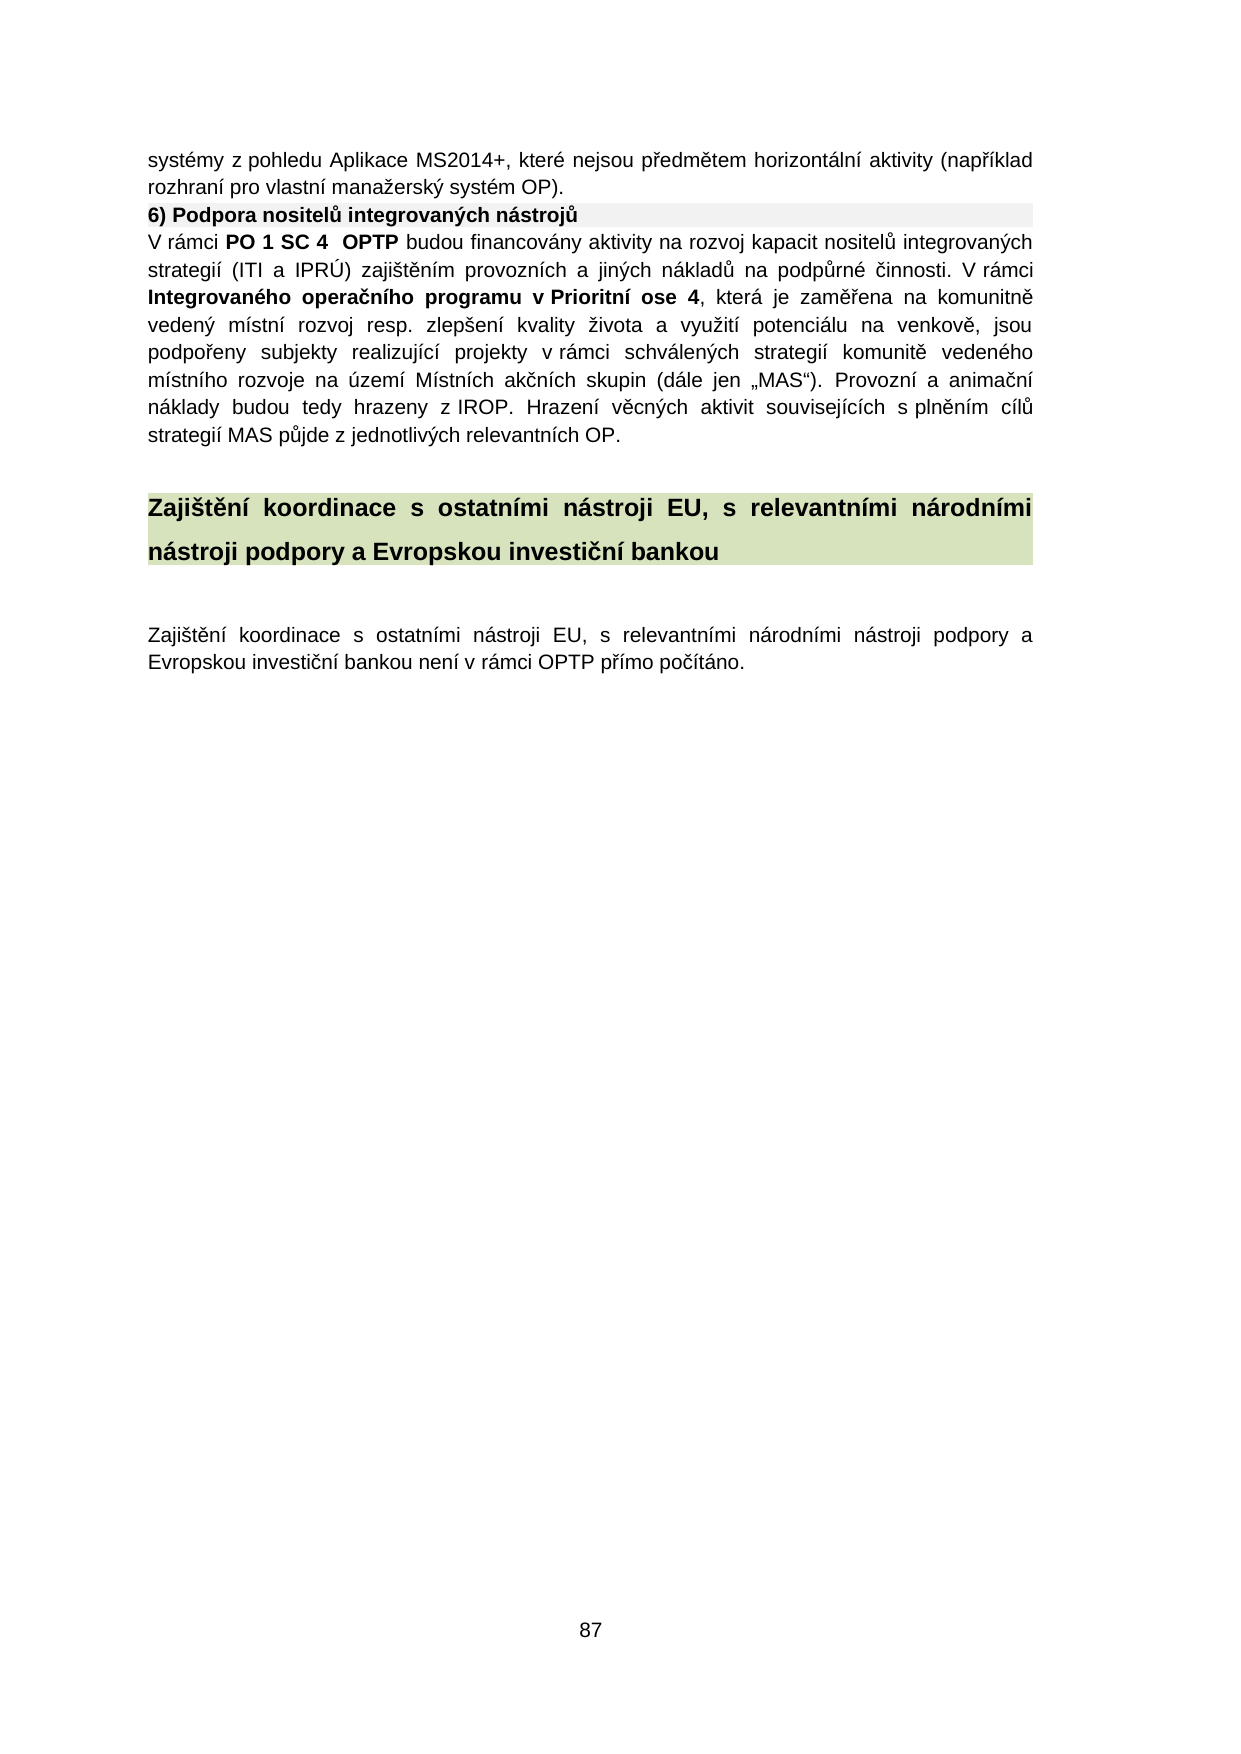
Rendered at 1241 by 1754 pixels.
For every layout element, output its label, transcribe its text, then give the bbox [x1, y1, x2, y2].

text Zajištění koordinace s ostatními nástroji EU, s relevantními národními nástroji podpory a Evropskou investiční bankou [148, 493, 1033, 565]
text 6) Podpora nositelů integrovaných nástrojů [148, 203, 1033, 227]
text Zajištění koordinace s ostatními nástroji EU, s relevantními národními nástroji podpory a Evropskou investiční bankou není v rámci OPTP přímo počítáno. [148, 623, 1033, 674]
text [148, 148, 1033, 199]
text V rámci PO 1 SC 4 OPTP budou financovány aktivity na rozvoj kapacit nositelů integrovaných strategií (ITI a IPRÚ) zajištěním provozních a jiných nákladů na podpůrné činnosti. V rámci Integrovaného operačního programu v Prioritní ose 4, která je zaměřena na komunitně vedený místní rozvoj resp. zlepšení kvality života a využití potenciálu na venkově, jsou podpořeny subjekty realizující projekty v rámci schválených strategií komunitě vedeného místního rozvoje na území Místních akčních skupin (dále jen „MAS“). Provozní a animační náklady budou tedy hrazeny z IROP. Hrazení věcných aktivit souvisejících s plněním cílů strategií MAS půjde z jednotlivých relevantních OP. [148, 230, 1033, 447]
